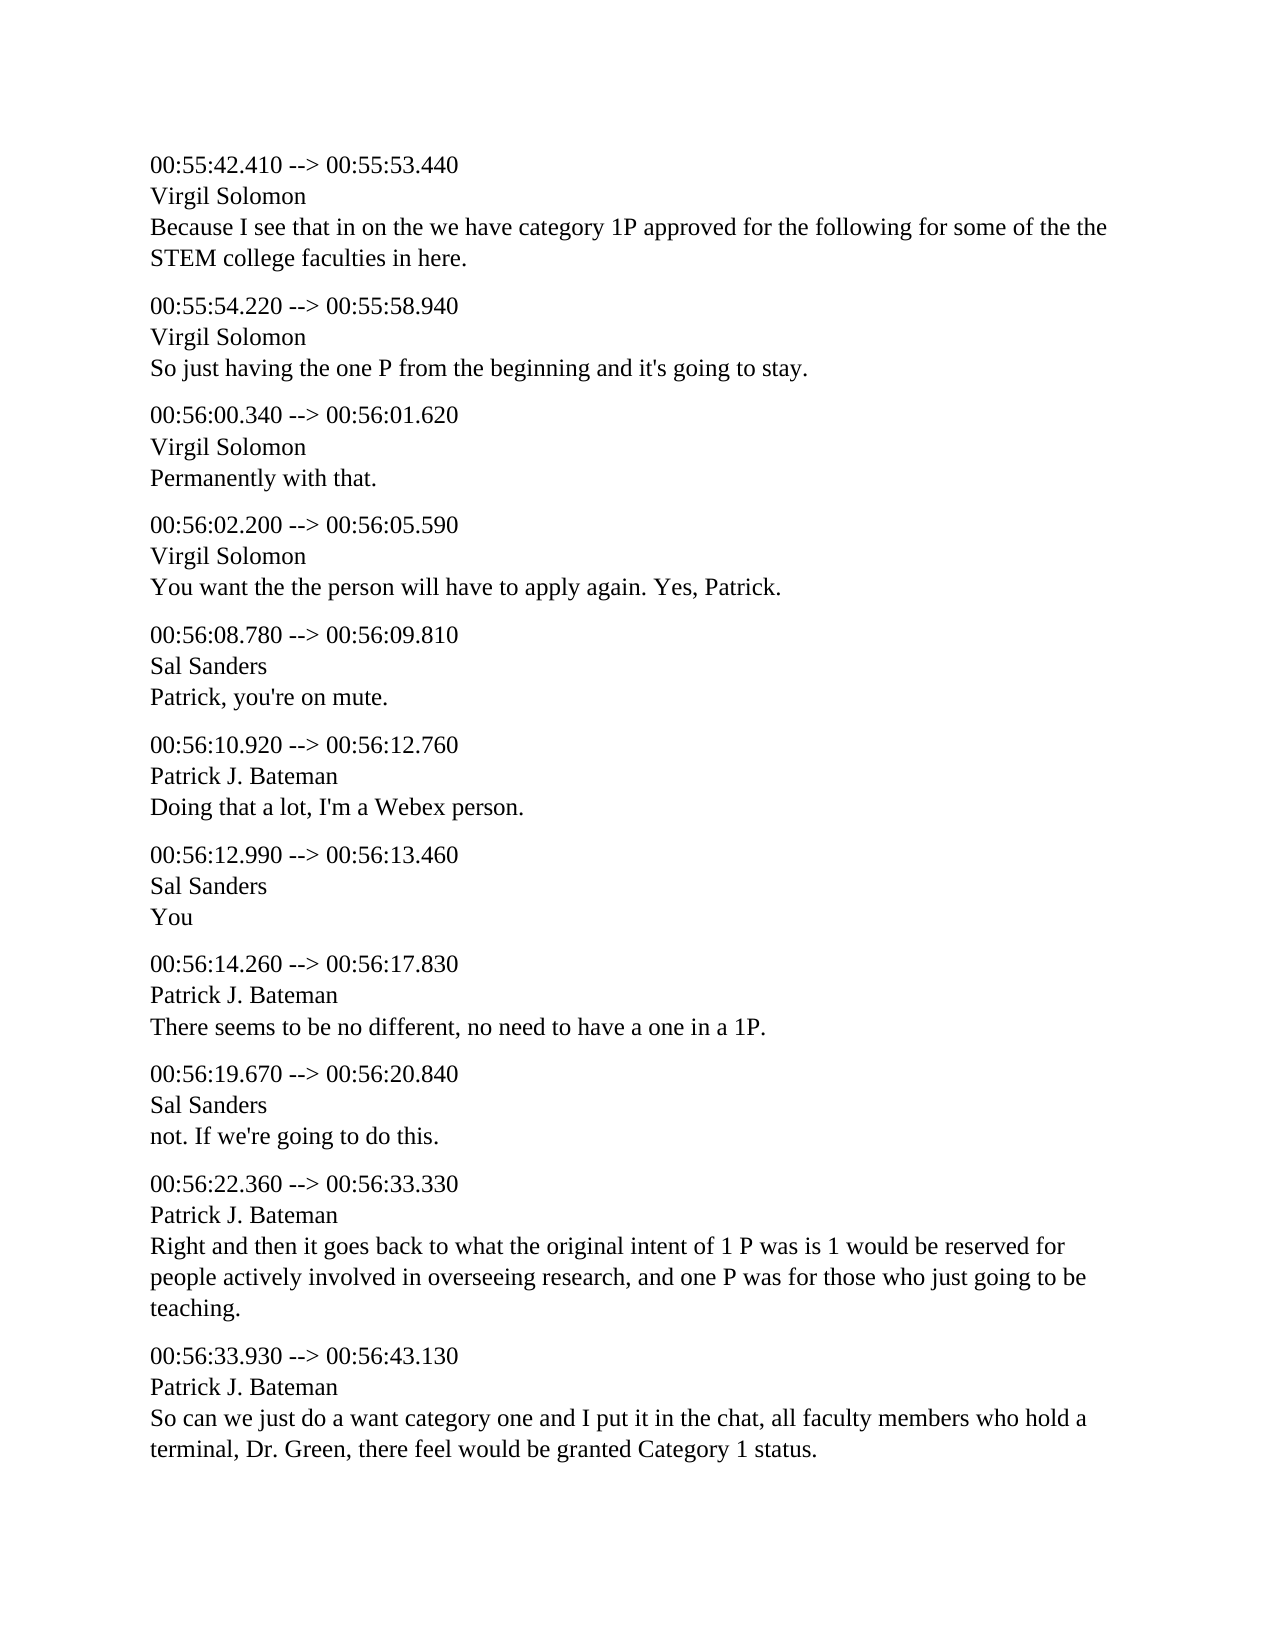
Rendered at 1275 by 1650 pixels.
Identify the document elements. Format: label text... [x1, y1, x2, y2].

text 00:55:54.220 --> 00:55:58.940 Virgil Solomon So just having the one P from the beginning and it's going to stay. [150, 291, 1125, 382]
text 00:56:02.200 --> 00:56:05.590 Virgil Solomon You want the the person will have to apply again. Yes, Patrick. [150, 510, 1125, 601]
text 00:56:08.780 --> 00:56:09.810 Sal Sanders Patrick, you're on mute. [150, 620, 1125, 711]
text 00:56:22.360 --> 00:56:33.330 Patrick J. Bateman Right and then it goes back to what the original intent of 1 P was is 1 would be reserved for people actively involved in overseeing research, and one P was for those who just going to be teaching. [150, 1169, 1125, 1322]
text 00:55:42.410 --> 00:55:53.440 Virgil Solomon Because I see that in on the we have category 1P approved for the following for some of the the STEM college faculties in here. [150, 150, 1125, 272]
text 00:56:14.260 --> 00:56:17.830 Patrick J. Bateman There seems to be no different, no need to have a one in a 1P. [150, 949, 1125, 1040]
text 00:56:33.930 --> 00:56:43.130 Patrick J. Bateman So can we just do a want category one and I put it in the chat, all faculty members who hold a terminal, Dr. Green, there feel would be granted Category 1 status. [150, 1341, 1125, 1463]
text 00:56:00.340 --> 00:56:01.620 Virgil Solomon Permanently with that. [150, 401, 1125, 491]
text 00:56:12.990 --> 00:56:13.460 Sal Sanders You [150, 840, 1125, 931]
text 00:56:19.670 --> 00:56:20.840 Sal Sanders not. If we're going to do this. [150, 1059, 1125, 1150]
text 00:56:10.920 --> 00:56:12.760 Patrick J. Bateman Doing that a lot, I'm a Webex person. [150, 730, 1125, 821]
